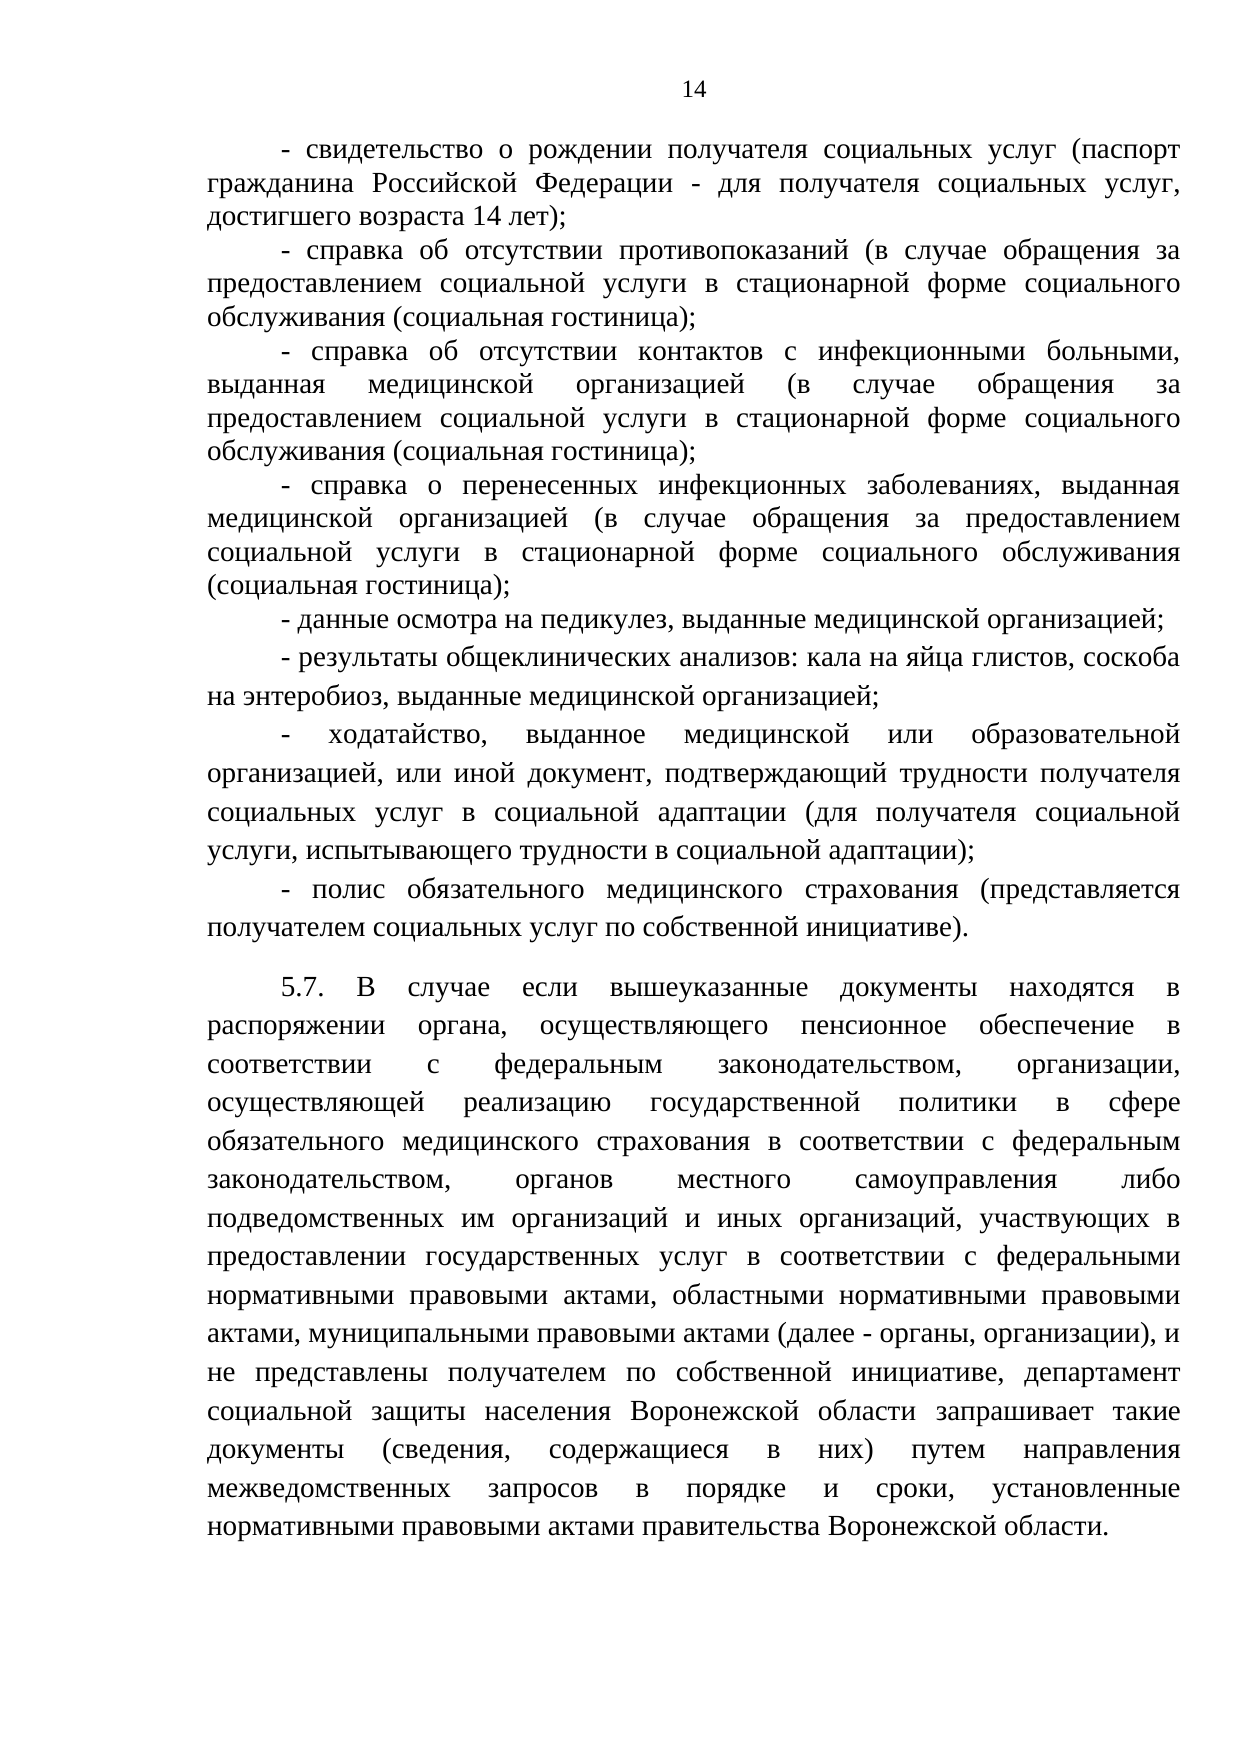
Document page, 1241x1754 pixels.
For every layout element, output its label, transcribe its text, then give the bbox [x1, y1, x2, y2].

text - результаты общеклинических анализов: кала на яйца глистов, соскоба на энтеробиоз, выданные медицинской организацией; [207, 639, 1181, 712]
text 5.7. В случае если вышеуказанные документы находятся в распоряжении органа, осуществляющего пенсионное обеспечение в соответствии с федеральным законодательством, организации, осуществляющей реализацию государственной политики в сфере обязательного медицинского страхования в соответствии с федеральным законодательством, органов местного самоуправления либо подведомственных им организаций и иных организаций, участвующих в предоставлении государственных услуг в соответствии с федеральными нормативными правовыми актами, областными нормативными правовыми актами, муниципальными правовыми актами (далее - органы, организации), и не представлены получателем по собственной инициативе, департамент социальной защиты населения Воронежской области запрашивает такие документы (сведения, содержащиеся в них) путем направления межведомственных запросов в порядке и сроки, установленные нормативными правовыми актами правительства Воронежской области. [207, 969, 1181, 1542]
text - свидетельство о рождении получателя социальных услуг (паспорт гражданина Российской Федерации - для получателя социальных услуг, достигшего возраста 14 лет); [207, 131, 1181, 232]
text - справка об отсутствии противопоказаний (в случае обращения за предоставлением социальной услуги в стационарной форме социального обслуживания (социальная гостиница); [207, 232, 1181, 333]
text - ходатайство, выданное медицинской или образовательной организацией, или иной документ, подтверждающий трудности получателя социальных услуг в социальной адаптации (для получателя социальной услуги, испытывающего трудности в социальной адаптации); [207, 717, 1181, 866]
text - данные осмотра на педикулез, выданные медицинской организацией; [207, 601, 1181, 634]
text - справка об отсутствии контактов с инфекционными больными, выданная медицинской организацией (в случае обращения за предоставлением социальной услуги в стационарной форме социального обслуживания (социальная гостиница); [207, 333, 1181, 467]
text - справка о перенесенных инфекционных заболеваниях, выданная медицинской организацией (в случае обращения за предоставлением социальной услуги в стационарной форме социального обслуживания (социальная гостиница); [207, 467, 1181, 601]
text - полис обязательного медицинского страхования (представляется получателем социальных услуг по собственной инициативе). [207, 871, 1181, 943]
